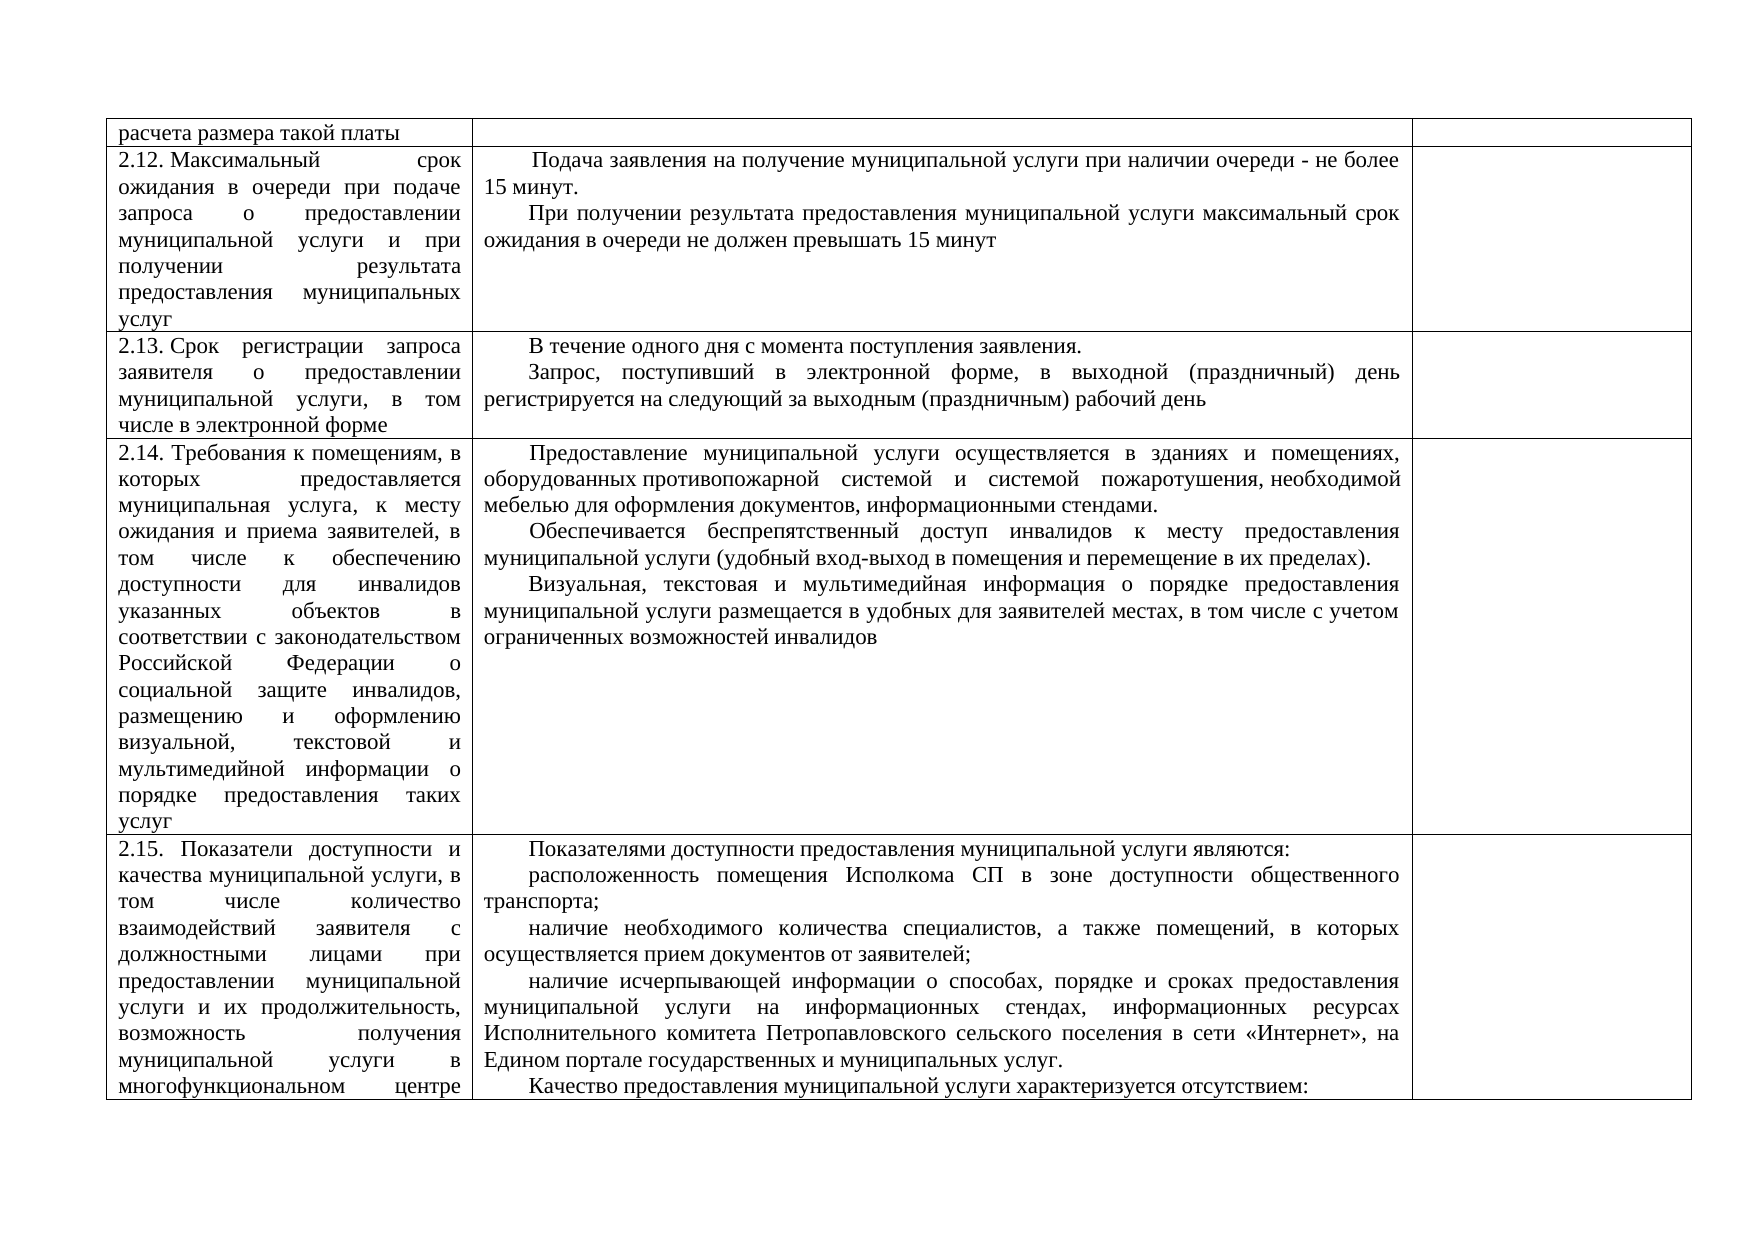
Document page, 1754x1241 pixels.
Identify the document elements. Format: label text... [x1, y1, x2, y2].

table_cell [1413, 147, 1691, 331]
table_cell 2.13. Срок регистрации запроса заявителя о предоставлении муниципальной услуги, в том числе в электронной форме [107, 332, 472, 437]
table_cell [473, 119, 1412, 146]
table_cell Предоставление муниципальной услуги осуществляется в зданиях и помещениях, оборудованных противопожарной системой и системой пожаротушения, необходимой мебелью для оформления документов, информационными стендами. Обеспечивается беспрепятственный доступ инвалидов к месту предоставления муниципальной услуги (удобный вход-выход в помещения и перемещение в их пределах). Визуальная, текстовая и мультимедийная информация о порядке предоставления муниципальной услуги размещается в удобных для заявителей местах, в том числе с учетом ограниченных возможностей инвалидов [473, 439, 1412, 834]
table_cell [1413, 119, 1691, 146]
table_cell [107, 835, 472, 1098]
table_cell [1413, 439, 1691, 834]
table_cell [107, 119, 472, 146]
table_cell 2.14. Требования к помещениям, в которых предоставляется муниципальная услуга, к месту ожидания и приема заявителей, в том числе к обеспечению доступности для инвалидов указанных объектов в соответствии с законодательством Российской Федерации о социальной защите инвалидов, размещению и оформлению визуальной, текстовой и мультимедийной информации о порядке предоставления таких услуг [107, 439, 472, 834]
table_cell [1413, 835, 1691, 1098]
table_cell Подача заявления на получение муниципальной услуги при наличии очереди - не более 15 минут. При получении результата предоставления муниципальной услуги максимальный срок ожидания в очереди не должен превышать 15 минут [473, 147, 1412, 331]
table_cell В течение одного дня с момента поступления заявления. Запрос, поступивший в электронной форме, в выходной (праздничный) день регистрируется на следующий за выходным (праздничным) рабочий день [473, 332, 1412, 437]
table_cell 2.12. Максимальный срок ожидания в очереди при подаче запроса о предоставлении муниципальной услуги и при получении результата предоставления муниципальных услуг [107, 147, 472, 331]
table_cell [1413, 332, 1691, 437]
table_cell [473, 835, 1412, 1098]
